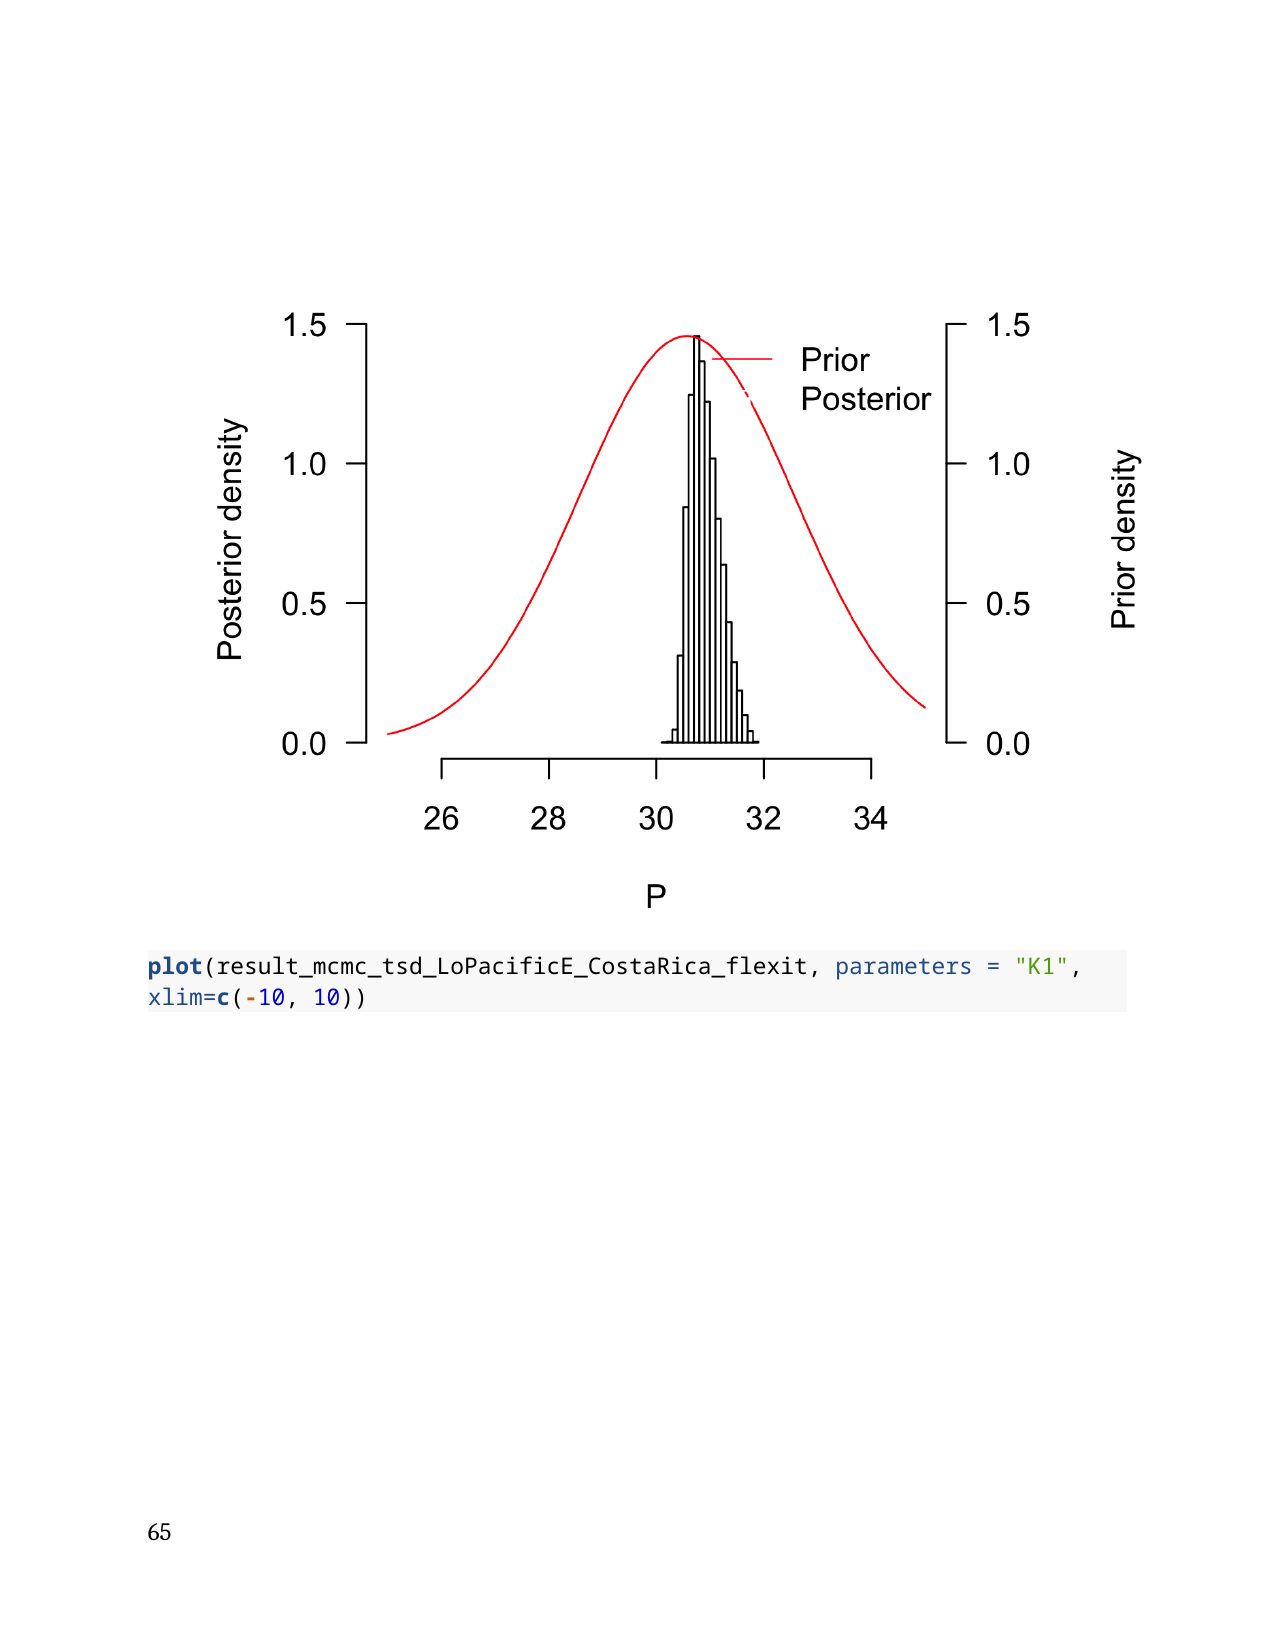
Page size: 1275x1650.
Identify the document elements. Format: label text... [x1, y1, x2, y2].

picture [166, 147, 1146, 931]
text plot(result_mcmc_tsd_LoPacificE_CostaRica_flexit, parameters = "K1", xlim=c(-10, 10)) [368, 950, 1127, 1012]
